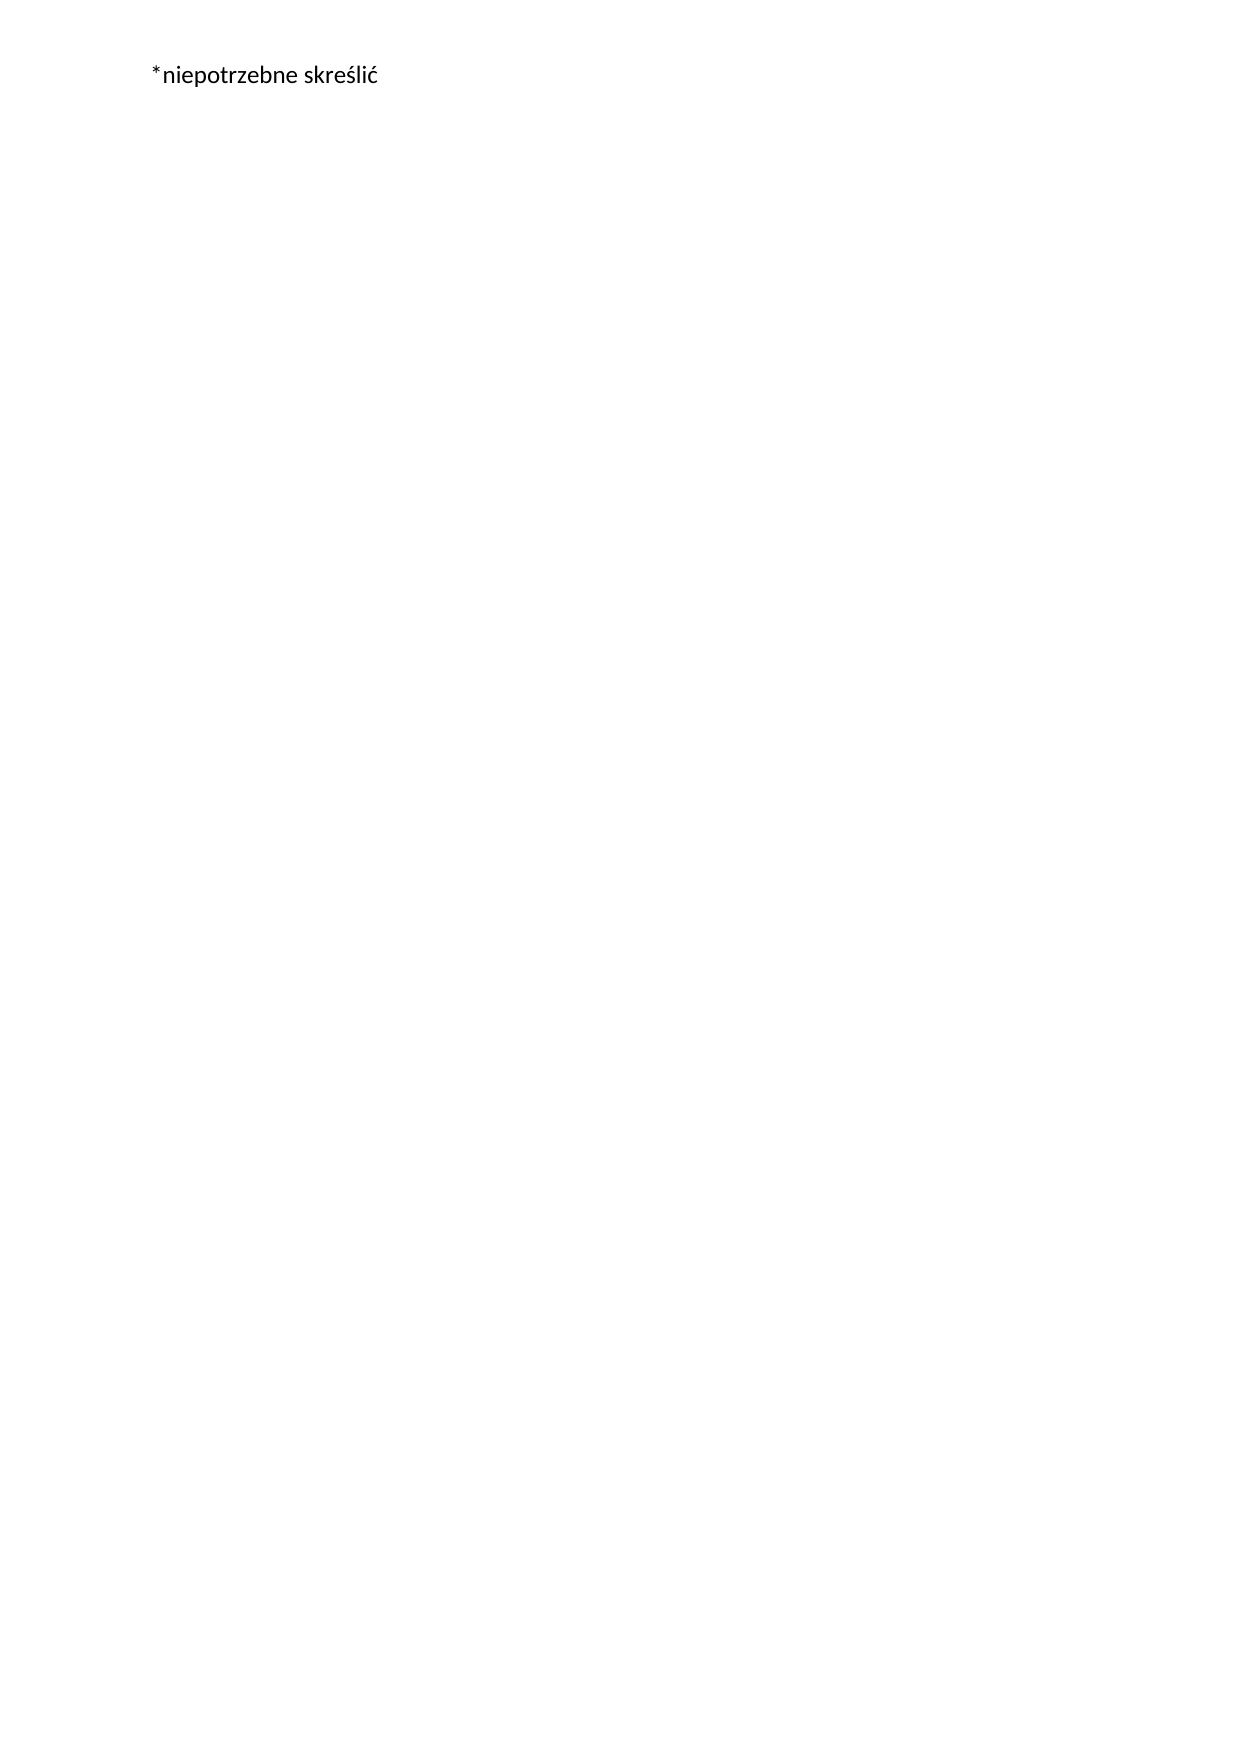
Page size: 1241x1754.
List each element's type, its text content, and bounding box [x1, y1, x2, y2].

text *niepotrzebne skreślić [150, 59, 1090, 90]
